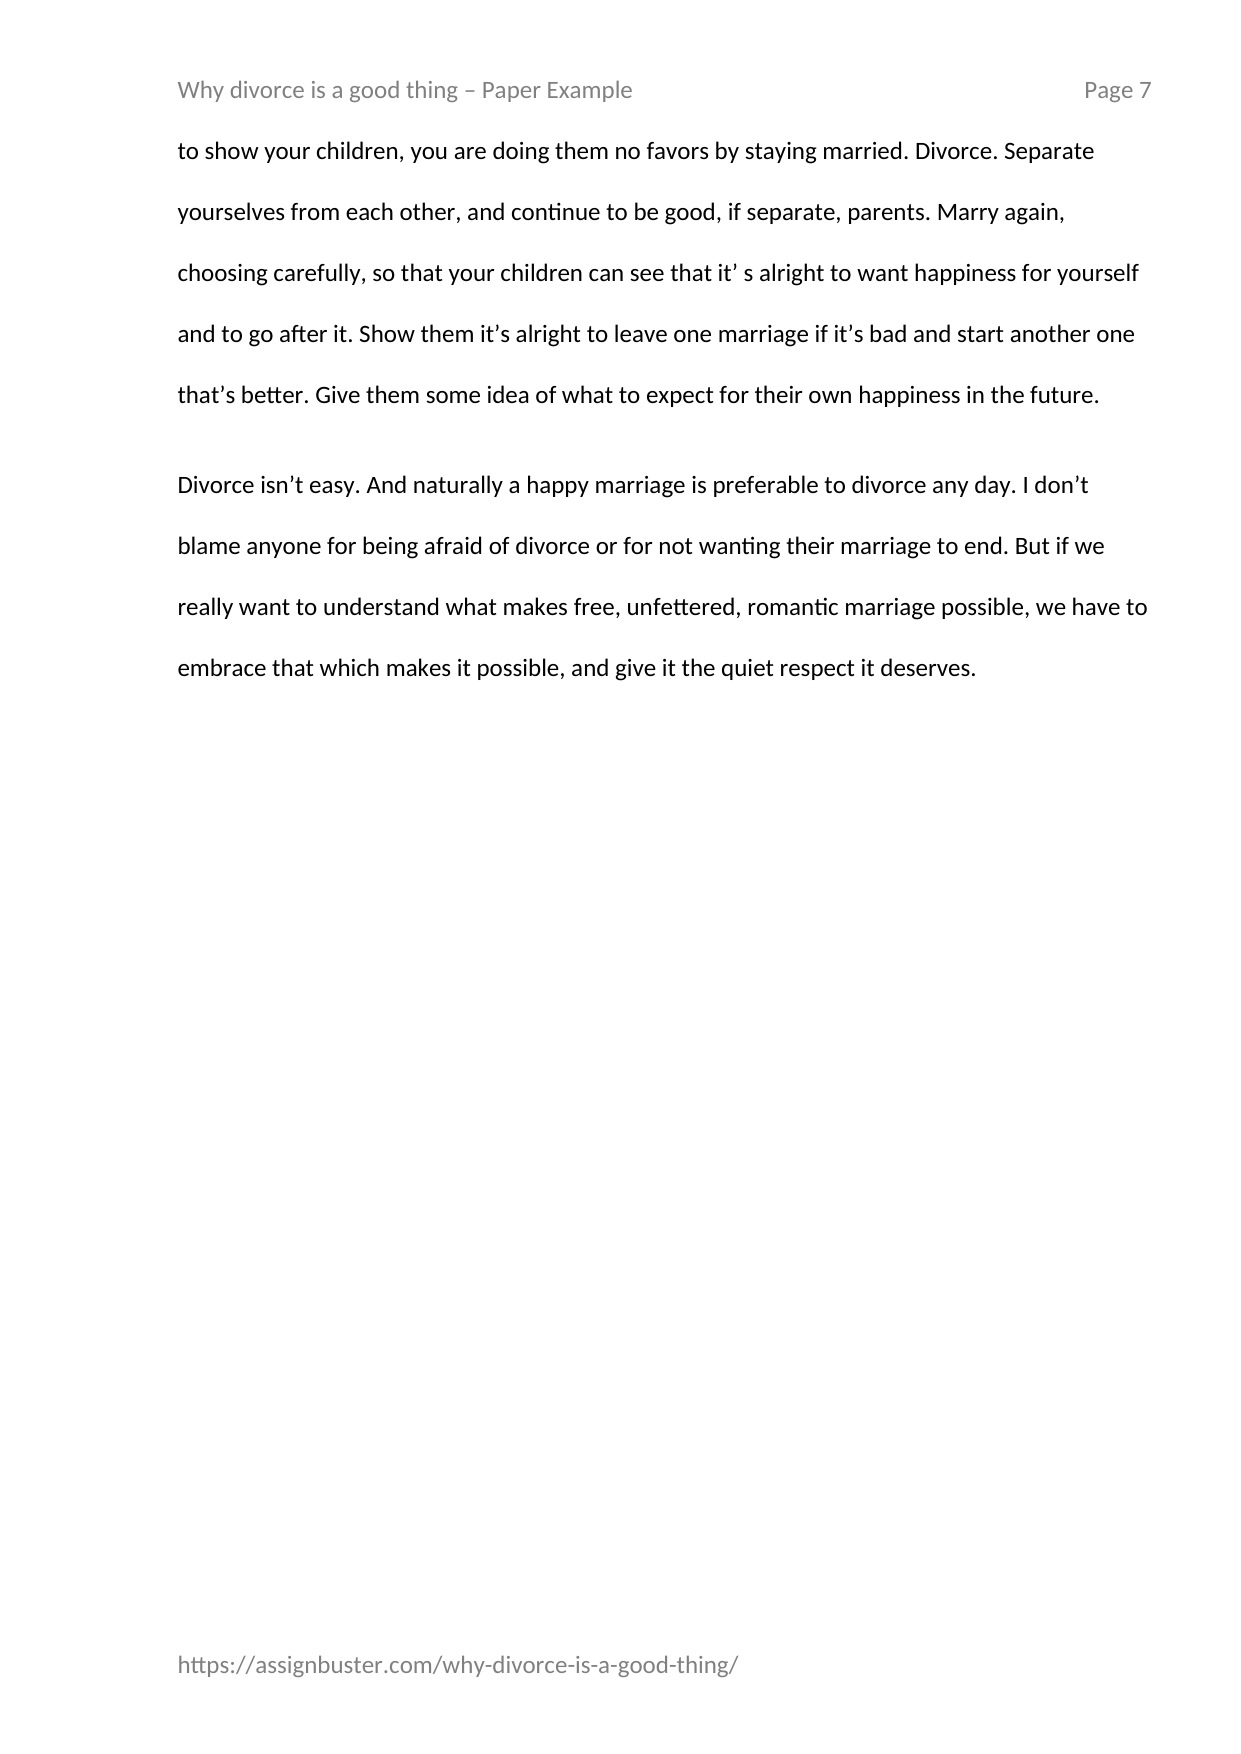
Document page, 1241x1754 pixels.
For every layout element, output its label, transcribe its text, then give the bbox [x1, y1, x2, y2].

text Divorce isn’t easy. And naturally a happy marriage is preferable to divorce any day. I don’t blame anyone for being afraid of divorce or for not wanting their marriage to end. But if we really want to understand what makes free, unfettered, romantic marriage possible, we have to embrace that which makes it possible, and give it the quiet respect it deserves. [177, 469, 1152, 683]
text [177, 135, 1152, 409]
